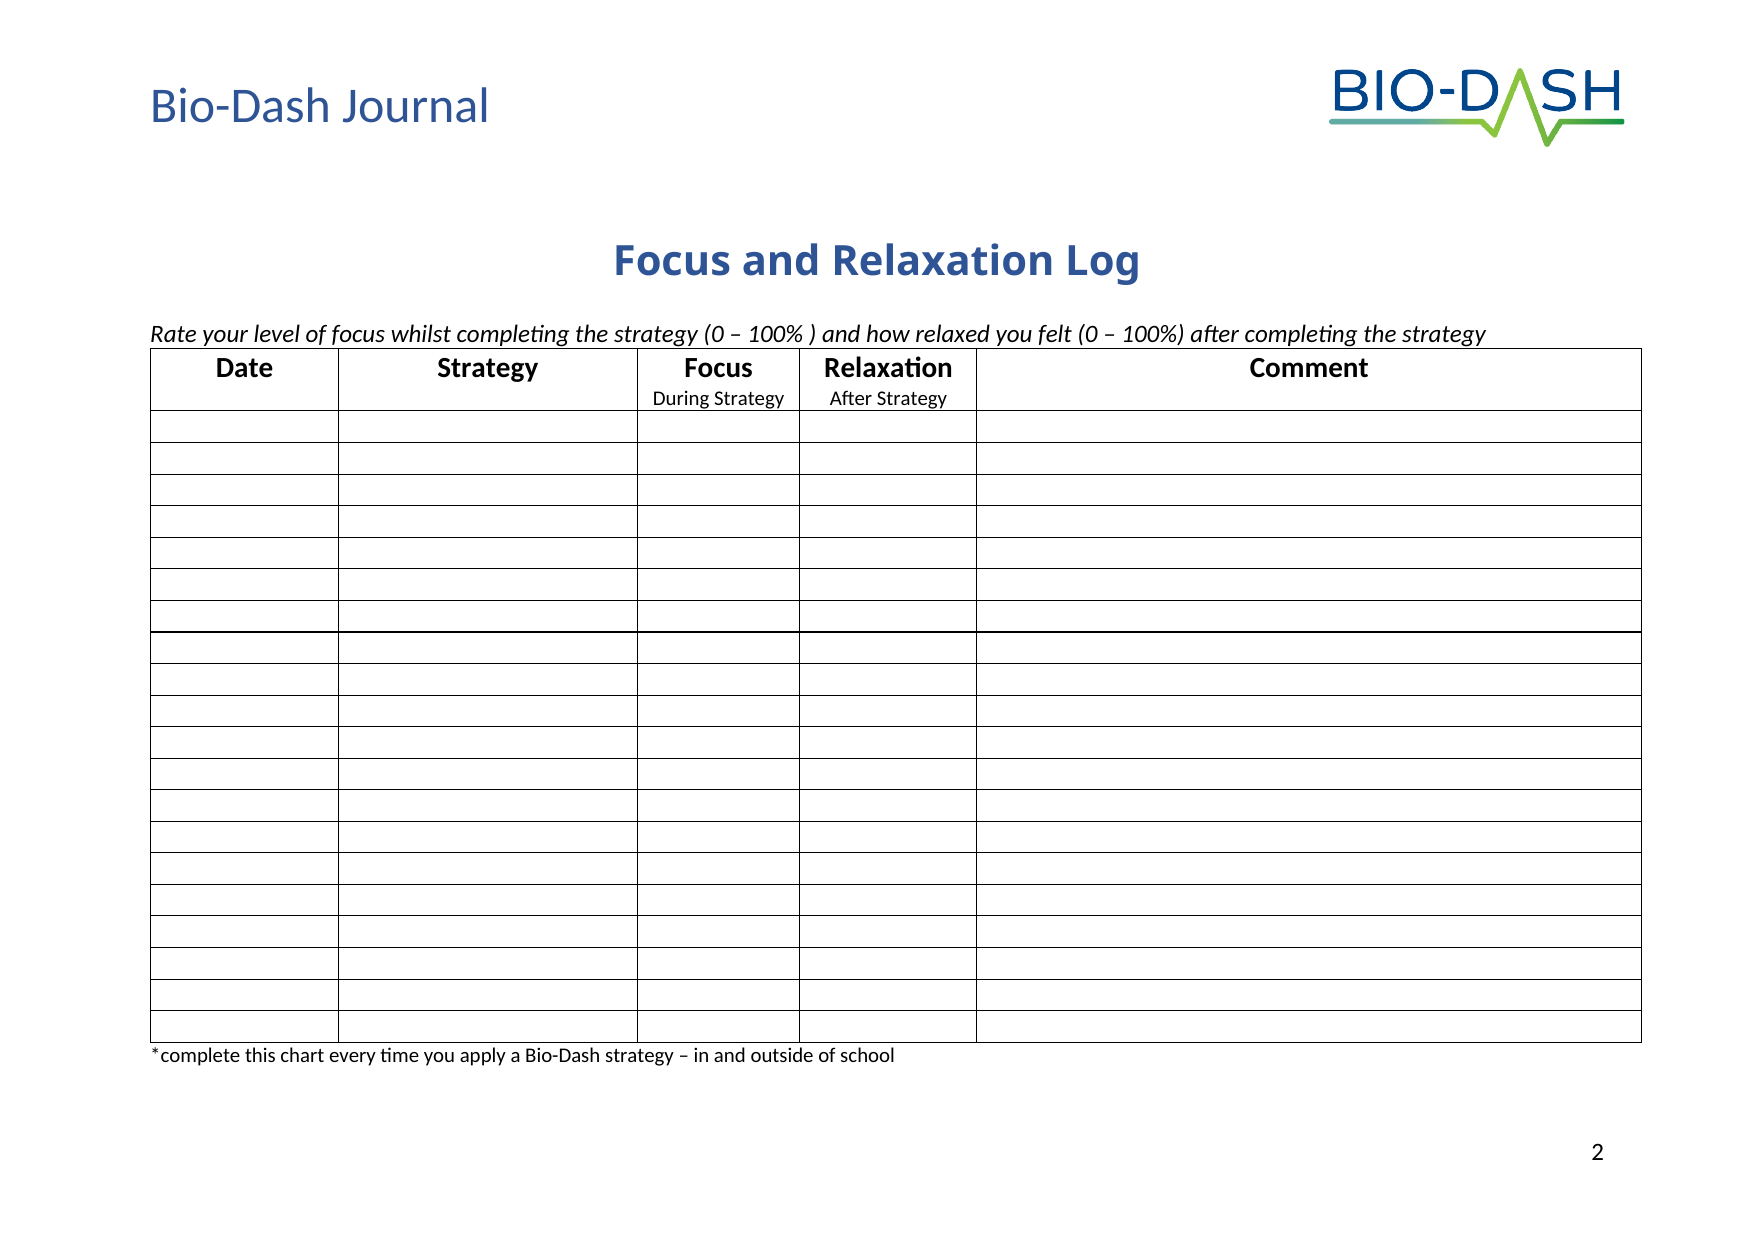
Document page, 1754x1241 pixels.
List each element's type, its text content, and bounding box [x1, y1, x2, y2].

text *complete this chart every time you apply a Bio-Dash strategy – in and outside of school [150, 1043, 1604, 1068]
table_cell [977, 790, 1641, 821]
table_cell [638, 853, 799, 884]
table_cell [339, 696, 637, 726]
table_cell [151, 980, 338, 1010]
table_cell [800, 601, 976, 631]
table_cell [638, 790, 799, 821]
table_cell [800, 633, 976, 663]
table_cell [638, 822, 799, 852]
table_cell [800, 948, 976, 978]
table_cell [638, 1011, 799, 1042]
table_cell [638, 443, 799, 473]
table_cell [339, 411, 637, 442]
table_cell [151, 601, 338, 631]
table_cell [151, 790, 338, 821]
table_cell [638, 696, 799, 726]
picture [1329, 68, 1625, 147]
table_cell [800, 411, 976, 442]
table_cell [638, 885, 799, 915]
table_cell [977, 916, 1641, 947]
table_cell [151, 633, 338, 663]
table_cell [800, 759, 976, 789]
table_cell [339, 759, 637, 789]
table_cell [977, 948, 1641, 978]
table_cell [977, 664, 1641, 694]
table_cell [800, 727, 976, 758]
table_cell [977, 1011, 1641, 1042]
table_cell [800, 696, 976, 726]
table_cell [339, 664, 637, 694]
table_header Strategy [339, 349, 637, 410]
table_cell [638, 980, 799, 1010]
table_cell [339, 538, 637, 568]
table_cell [638, 916, 799, 947]
subtitle Focus and Relaxation Log [150, 231, 1604, 287]
table_cell [151, 1011, 338, 1042]
table_cell [339, 569, 637, 600]
table_cell [339, 633, 637, 663]
table_cell [339, 980, 637, 1010]
table_cell [638, 506, 799, 537]
table_cell [977, 506, 1641, 537]
table_cell [977, 601, 1641, 631]
table_cell [800, 569, 976, 600]
table_cell [977, 443, 1641, 473]
table_cell [977, 475, 1641, 505]
table_cell [977, 822, 1641, 852]
table_cell [151, 696, 338, 726]
table_cell [977, 411, 1641, 442]
table_cell [800, 443, 976, 473]
table_cell [800, 853, 976, 884]
table_cell [339, 475, 637, 505]
table_cell [638, 475, 799, 505]
table_header Relaxation After Strategy [800, 349, 976, 410]
table_cell [800, 538, 976, 568]
table_cell [151, 885, 338, 915]
table_cell [339, 727, 637, 758]
table_header Focus During Strategy [638, 349, 799, 410]
table_cell [339, 885, 637, 915]
table_cell [339, 1011, 637, 1042]
table_cell [977, 696, 1641, 726]
table_cell [638, 569, 799, 600]
table_cell [638, 664, 799, 694]
table_cell [977, 633, 1641, 663]
text Rate your level of focus whilst completing the strategy (0 – 100% ) and how relaxed you felt (0 – 100%) after completing the strategy [150, 318, 1604, 348]
table_cell [977, 538, 1641, 568]
table_cell [977, 853, 1641, 884]
table_cell [151, 948, 338, 978]
table_cell [800, 790, 976, 821]
table_cell [800, 822, 976, 852]
table_cell [977, 759, 1641, 789]
table_cell [339, 506, 637, 537]
table_cell [638, 601, 799, 631]
table_cell [339, 853, 637, 884]
table_cell [977, 885, 1641, 915]
table_cell [339, 601, 637, 631]
table_cell [151, 759, 338, 789]
table_cell [339, 443, 637, 473]
table_cell [800, 980, 976, 1010]
table_cell [638, 538, 799, 568]
table_cell [638, 948, 799, 978]
table_cell [638, 411, 799, 442]
table_cell [151, 538, 338, 568]
table_cell [151, 727, 338, 758]
table_cell [638, 759, 799, 789]
table_cell [977, 980, 1641, 1010]
table_cell [800, 664, 976, 694]
table_cell [151, 506, 338, 537]
table_cell [151, 664, 338, 694]
table_cell [339, 916, 637, 947]
table_cell [151, 916, 338, 947]
table_cell [151, 853, 338, 884]
table_cell [800, 506, 976, 537]
table_cell [977, 569, 1641, 600]
table_cell [638, 633, 799, 663]
table_cell [977, 727, 1641, 758]
table_cell [800, 1011, 976, 1042]
table_cell [638, 727, 799, 758]
table_cell [151, 443, 338, 473]
table_header Comment [977, 349, 1641, 410]
table_cell [339, 948, 637, 978]
table_cell [800, 916, 976, 947]
table_cell [339, 822, 637, 852]
table_cell [151, 569, 338, 600]
table_header Date [151, 349, 338, 410]
table_cell [151, 822, 338, 852]
table_cell [800, 475, 976, 505]
table_cell [151, 475, 338, 505]
table_cell [800, 885, 976, 915]
table_cell [151, 411, 338, 442]
table_cell [339, 790, 637, 821]
